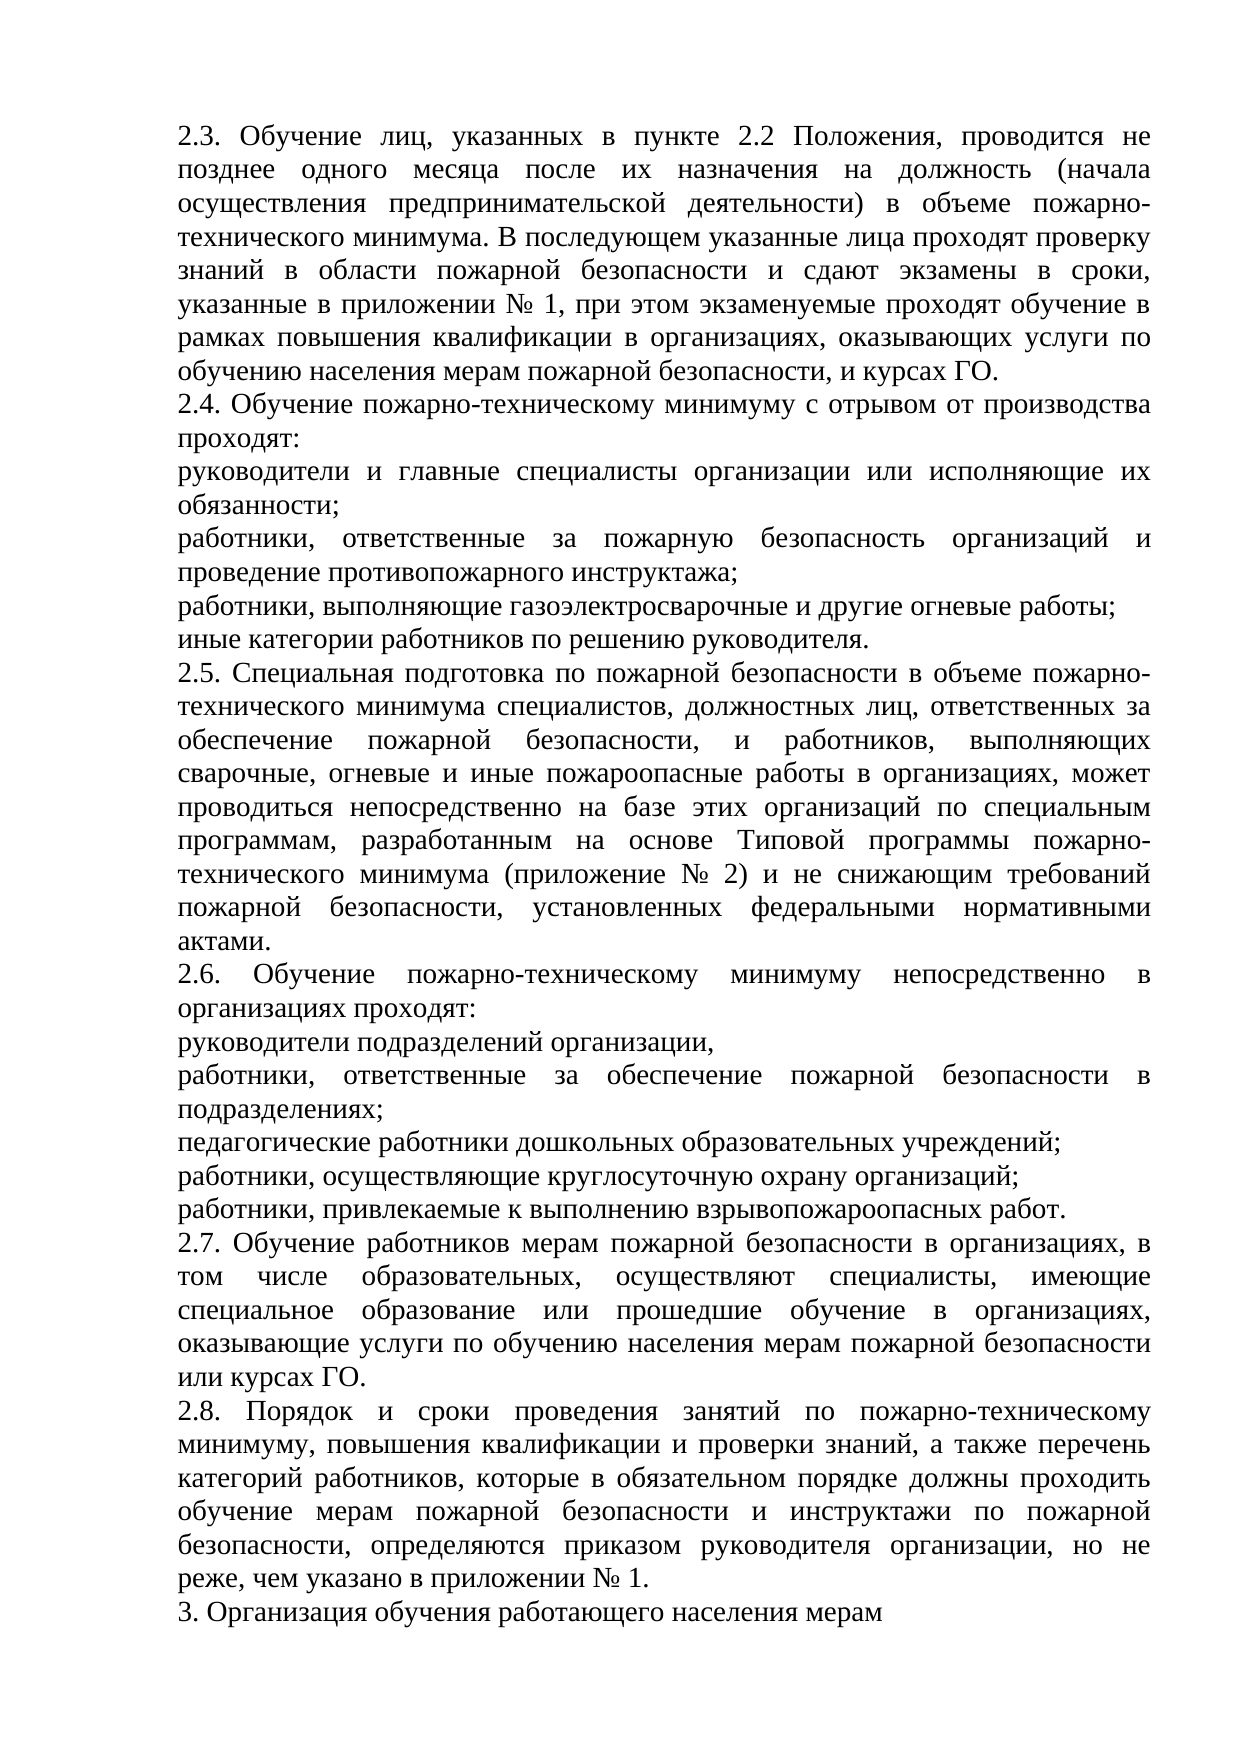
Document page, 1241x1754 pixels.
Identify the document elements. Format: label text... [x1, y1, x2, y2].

text педагогические работники дошкольных образовательных учреждений; [177, 1124, 1152, 1158]
text руководители подразделений организации, [177, 1024, 1152, 1057]
text работники, ответственные за пожарную безопасность организаций и проведение противопожарного инструктажа; [177, 521, 1152, 588]
text 2.5. Специальная подготовка по пожарной безопасности в объеме пожарно-технического минимума специалистов, должностных лиц, ответственных за обеспечение пожарной безопасности, и работников, выполняющих сварочные, огневые и иные пожароопасные работы в организациях, может проводиться непосредственно на базе этих организаций по специальным программам, разработанным на основе Типовой программы пожарно-технического минимума (приложение № 2) и не снижающим требований пожарной безопасности, установленных федеральными нормативными актами. [177, 655, 1152, 957]
text 2.6. Обучение пожарно-техническому минимуму непосредственно в организациях проходят: [177, 957, 1152, 1024]
text руководители и главные специалисты организации или исполняющие их обязанности; [177, 453, 1152, 521]
text 3. Организация обучения работающего населения мерам [177, 1594, 1152, 1627]
text работники, ответственные за обеспечение пожарной безопасности в подразделениях; [177, 1057, 1152, 1124]
text работники, выполняющие газоэлектросварочные и другие огневые работы; [177, 588, 1152, 621]
text 2.4. Обучение пожарно-техническому минимуму с отрывом от производства проходят: [177, 386, 1152, 453]
text 2.7. Обучение работников мерам пожарной безопасности в организациях, в том числе образовательных, осуществляют специалисты, имеющие специальное образование или прошедшие обучение в организациях, оказывающие услуги по обучению населения мерам пожарной безопасности или курсах ГО. [177, 1225, 1152, 1393]
text 2.8. Порядок и сроки проведения занятий по пожарно-техническому минимуму, повышения квалификации и проверки знаний, а также перечень категорий работников, которые в обязательном порядке должны проходить обучение мерам пожарной безопасности и инструктажи по пожарной безопасности, определяются приказом руководителя организации, но не реже, чем указано в приложении № 1. [177, 1393, 1152, 1594]
text иные категории работников по решению руководителя. [177, 621, 1152, 655]
text работники, осуществляющие круглосуточную охрану организаций; [177, 1158, 1152, 1191]
text 2.3. Обучение лиц, указанных в пункте 2.2 Положения, проводится не позднее одного месяца после их назначения на должность (начала осуществления предпринимательской деятельности) в объеме пожарно-технического минимума. В последующем указанные лица проходят проверку знаний в области пожарной безопасности и сдают экзамены в сроки, указанные в приложении № 1, при этом экзаменуемые проходят обучение в рамках повышения квалификации в организациях, оказывающих услуги по обучению населения мерам пожарной безопасности, и курсах ГО. [177, 118, 1152, 386]
text работники, привлекаемые к выполнению взрывопожароопасных работ. [177, 1191, 1152, 1225]
